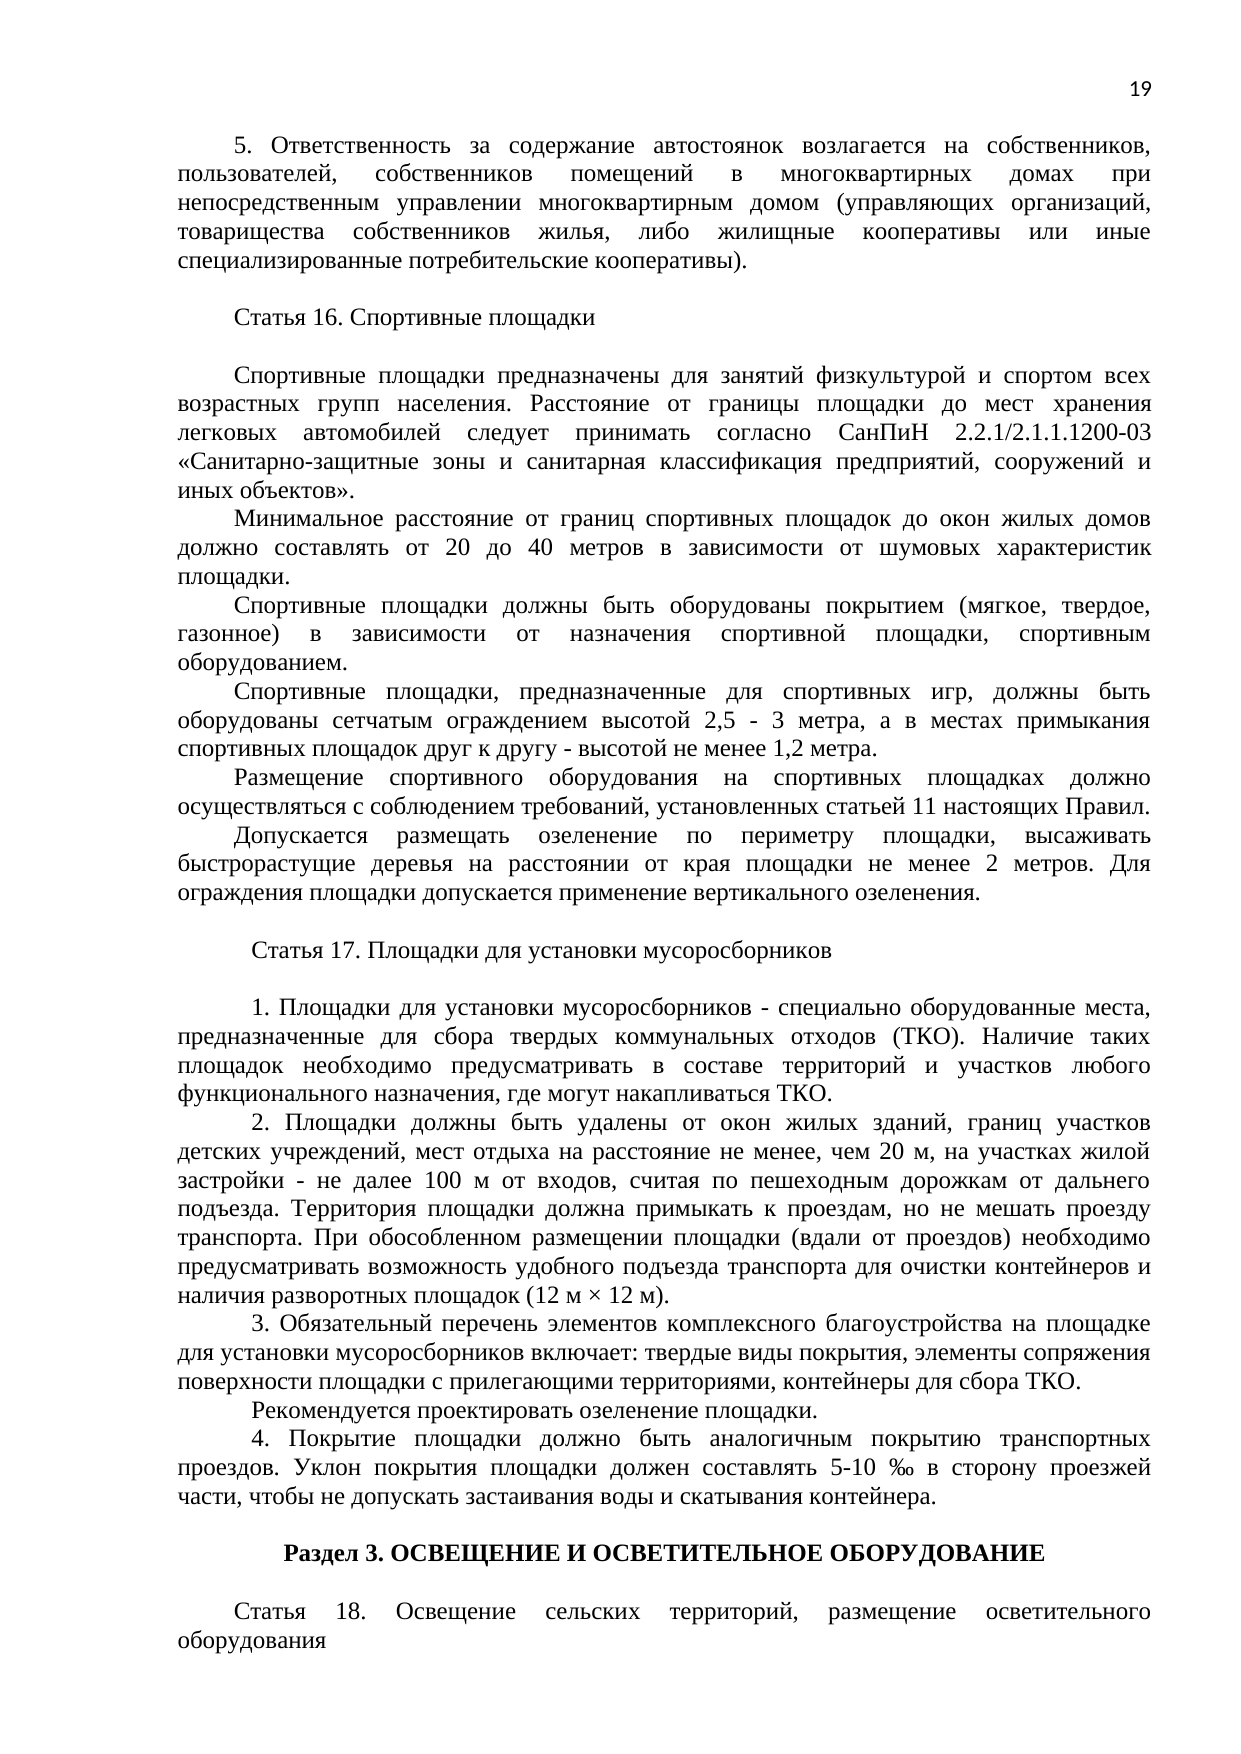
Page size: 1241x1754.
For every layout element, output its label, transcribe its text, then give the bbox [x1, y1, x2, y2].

text Раздел 3. ОСВЕЩЕНИЕ И ОСВЕТИТЕЛЬНОЕ ОБОРУДОВАНИЕ [177, 1538, 1152, 1567]
text Размещение спортивного оборудования на спортивных площадках должно осуществляться с соблюдением требований, установленных статьей 11 настоящих Правил. [177, 762, 1152, 820]
text Статья 18. Освещение сельских территорий, размещение осветительного оборудования [177, 1596, 1152, 1653]
text Спортивные площадки, предназначенные для спортивных игр, должны быть оборудованы сетчатым ограждением высотой 2,5 - 3 метра, а в местах примыкания спортивных площадок друг к другу - высотой не менее 1,2 метра. [177, 676, 1152, 762]
text Спортивные площадки предназначены для занятий физкультурой и спортом всех возрастных групп населения. Расстояние от границы площадки до мест хранения легковых автомобилей следует принимать согласно СанПиН 2.2.1/2.1.1.1200-03 «Санитарно-защитные зоны и санитарная классификация предприятий, сооружений и иных объектов». [177, 360, 1152, 503]
text 3. Обязательный перечень элементов комплексного благоустройства на площадке для установки мусоросборников включает: твердые виды покрытия, элементы сопряжения поверхности площадки с прилегающими территориями, контейнеры для сбора ТКО. [177, 1308, 1152, 1395]
text Допускается размещать озеленение по периметру площадки, высаживать быстрорастущие деревья на расстоянии от края площадки не менее 2 метров. Для ограждения площадки допускается применение вертикального озеленения. [177, 820, 1152, 906]
text 4. Покрытие площадки должно быть аналогичным покрытию транспортных проездов. Уклон покрытия площадки должен составлять 5-10 ‰ в сторону проезжей части, чтобы не допускать застаивания воды и скатывания контейнера. [177, 1423, 1152, 1510]
text Статья 16. Спортивные площадки [177, 302, 1152, 331]
text Спортивные площадки должны быть оборудованы покрытием (мягкое, твердое, газонное) в зависимости от назначения спортивной площадки, спортивным оборудованием. [177, 590, 1152, 676]
text Минимальное расстояние от границ спортивных площадок до окон жилых домов должно составлять от 20 до 40 метров в зависимости от шумовых характеристик площадки. [177, 503, 1152, 590]
text 2. Площадки должны быть удалены от окон жилых зданий, границ участков детских учреждений, мест отдыха на расстояние не менее, чем 20 м, на участках жилой застройки - не далее 100 м от входов, считая по пешеходным дорожкам от дальнего подъезда. Территория площадки должна примыкать к проездам, но не мешать проезду транспорта. При обособленном размещении площадки (вдали от проездов) необходимо предусматривать возможность удобного подъезда транспорта для очистки контейнеров и наличия разворотных площадок (12 м × 12 м). [177, 1107, 1152, 1308]
text 5. Ответственность за содержание автостоянок возлагается на собственников, пользователей, собственников помещений в многоквартирных домах при непосредственным управлении многоквартирным домом (управляющих организаций, товарищества собственников жилья, либо жилищные кооперативы или иные специализированные потребительские кооперативы). [177, 130, 1152, 273]
text Рекомендуется проектировать озеленение площадки. [177, 1395, 1152, 1423]
text Статья 17. Площадки для установки мусоросборников [177, 935, 1152, 963]
text 1. Площадки для установки мусоросборников - специально оборудованные места, предназначенные для сбора твердых коммунальных отходов (ТКО). Наличие таких площадок необходимо предусматривать в составе территорий и участков любого функционального назначения, где могут накапливаться ТКО. [177, 992, 1152, 1107]
